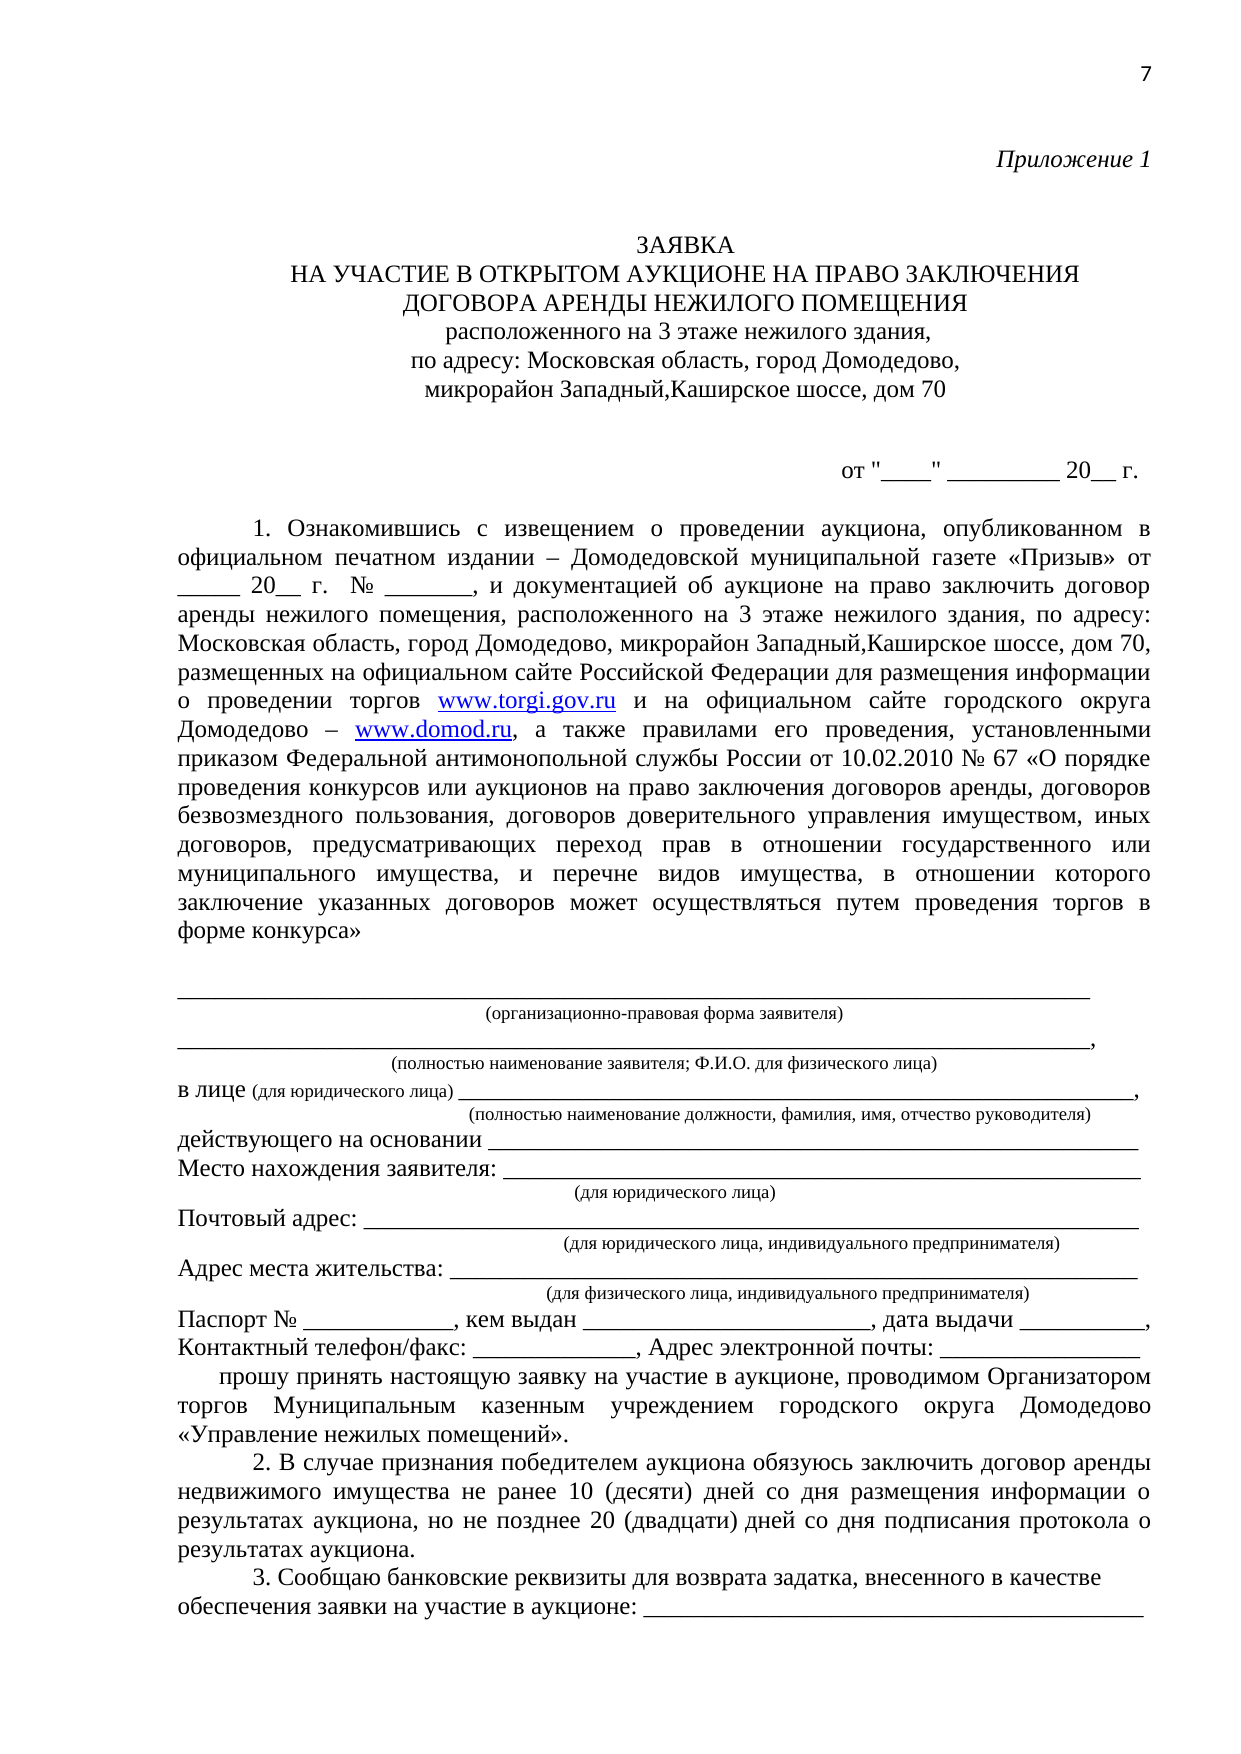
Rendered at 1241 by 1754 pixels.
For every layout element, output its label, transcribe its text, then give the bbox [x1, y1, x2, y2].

text ДОГОВОРА АРЕНДЫ НЕЖИЛОГО ПОМЕЩЕНИЯ [177, 288, 1152, 316]
text 2. В случае признания победителем аукциона обязуюсь заключить договор аренды недвижимого имущества не ранее 10 (десяти) дней со дня размещения информации о результатах аукциона, но не позднее 20 (двадцати) дней со дня подписания протокола о результатах аукциона. [177, 1447, 1152, 1562]
text по адресу: Московская область, город Домодедово, [177, 345, 1152, 374]
text Контактный телефон/факс: _____________, Адрес электронной почты: ________________ [177, 1332, 1152, 1361]
text Место нахождения заявителя: ___________________________________________________ [177, 1153, 1152, 1181]
text 3. Сообщаю банковские реквизиты для возврата задатка, внесенного в качестве обеспечения заявки на участие в аукционе: ________________________________________ [177, 1562, 1152, 1620]
text Почтовый адрес: ______________________________________________________________ [177, 1203, 1152, 1232]
text (для юридического лица) [177, 1181, 1152, 1203]
text ЗАЯВКА [177, 230, 1152, 259]
text Паспорт № ____________, кем выдан _______________________, дата выдачи __________, [177, 1304, 1152, 1332]
text (организационно-правовая форма заявителя) [177, 1002, 1152, 1023]
text 1. Ознакомившись с извещением о проведении аукциона, опубликованном в официальном печатном издании – Домодедовской муниципальной газете «Призыв» от _____ 20__ г. № _______, и документацией об аукционе на право заключить договор аренды нежилого помещения, расположенного на 3 этаже нежилого здания, по адресу: Московская область, город Домодедово, микрорайон Западный,Каширское шоссе, дом 70, размещенных на официальном сайте Российской Федерации для размещения информации о проведении торгов www.torgi.gov.ru и на официальном сайте городского округа Домодедово – www.domod.ru, а также правилами его проведения, установленными приказом Федеральной антимонопольной службы России от 10.02.2010 № 67 «О порядке проведения конкурсов или аукционов на право заключения договоров аренды, договоров безвозмездного пользования, договоров доверительного управления имуществом, иных договоров, предусматривающих переход прав в отношении государственного или муниципального имущества, и перечне видов имущества, в отношении которого заключение указанных договоров может осуществляться путем проведения торгов в форме конкурса» [177, 513, 1152, 944]
text в лице (для юридического лица) ______________________________________________________, [177, 1074, 1152, 1102]
text _________________________________________________________________________ [177, 973, 1152, 1002]
text Приложение 1 [177, 144, 1152, 173]
text от "____" _________ 20__ г. [177, 456, 1152, 484]
text (полностью наименование должности, фамилия, имя, отчество руководителя) [177, 1102, 1152, 1124]
text НА УЧАСТИЕ В ОТКРЫТОМ АУКЦИОНЕ НА ПРАВО ЗАКЛЮЧЕНИЯ [177, 259, 1152, 288]
text Адрес места жительства: _______________________________________________________ [177, 1253, 1152, 1282]
text (полностью наименование заявителя; Ф.И.О. для физического лица) [177, 1052, 1152, 1074]
text действующего на основании ____________________________________________________ [177, 1124, 1152, 1153]
text расположенного на 3 этаже нежилого здания, [177, 316, 1152, 345]
text прошу принять настоящую заявку на участие в аукционе, проводимом Организатором торгов Муниципальным казенным учреждением городского округа Домодедово «Управление нежилых помещений». [177, 1361, 1152, 1447]
text микрорайон Западный,Каширское шоссе, дом 70 [177, 374, 1152, 403]
text (для физического лица, индивидуального предпринимателя) [177, 1282, 1152, 1304]
text _________________________________________________________________________, [177, 1023, 1152, 1052]
text (для юридического лица, индивидуального предпринимателя) [177, 1232, 1152, 1253]
